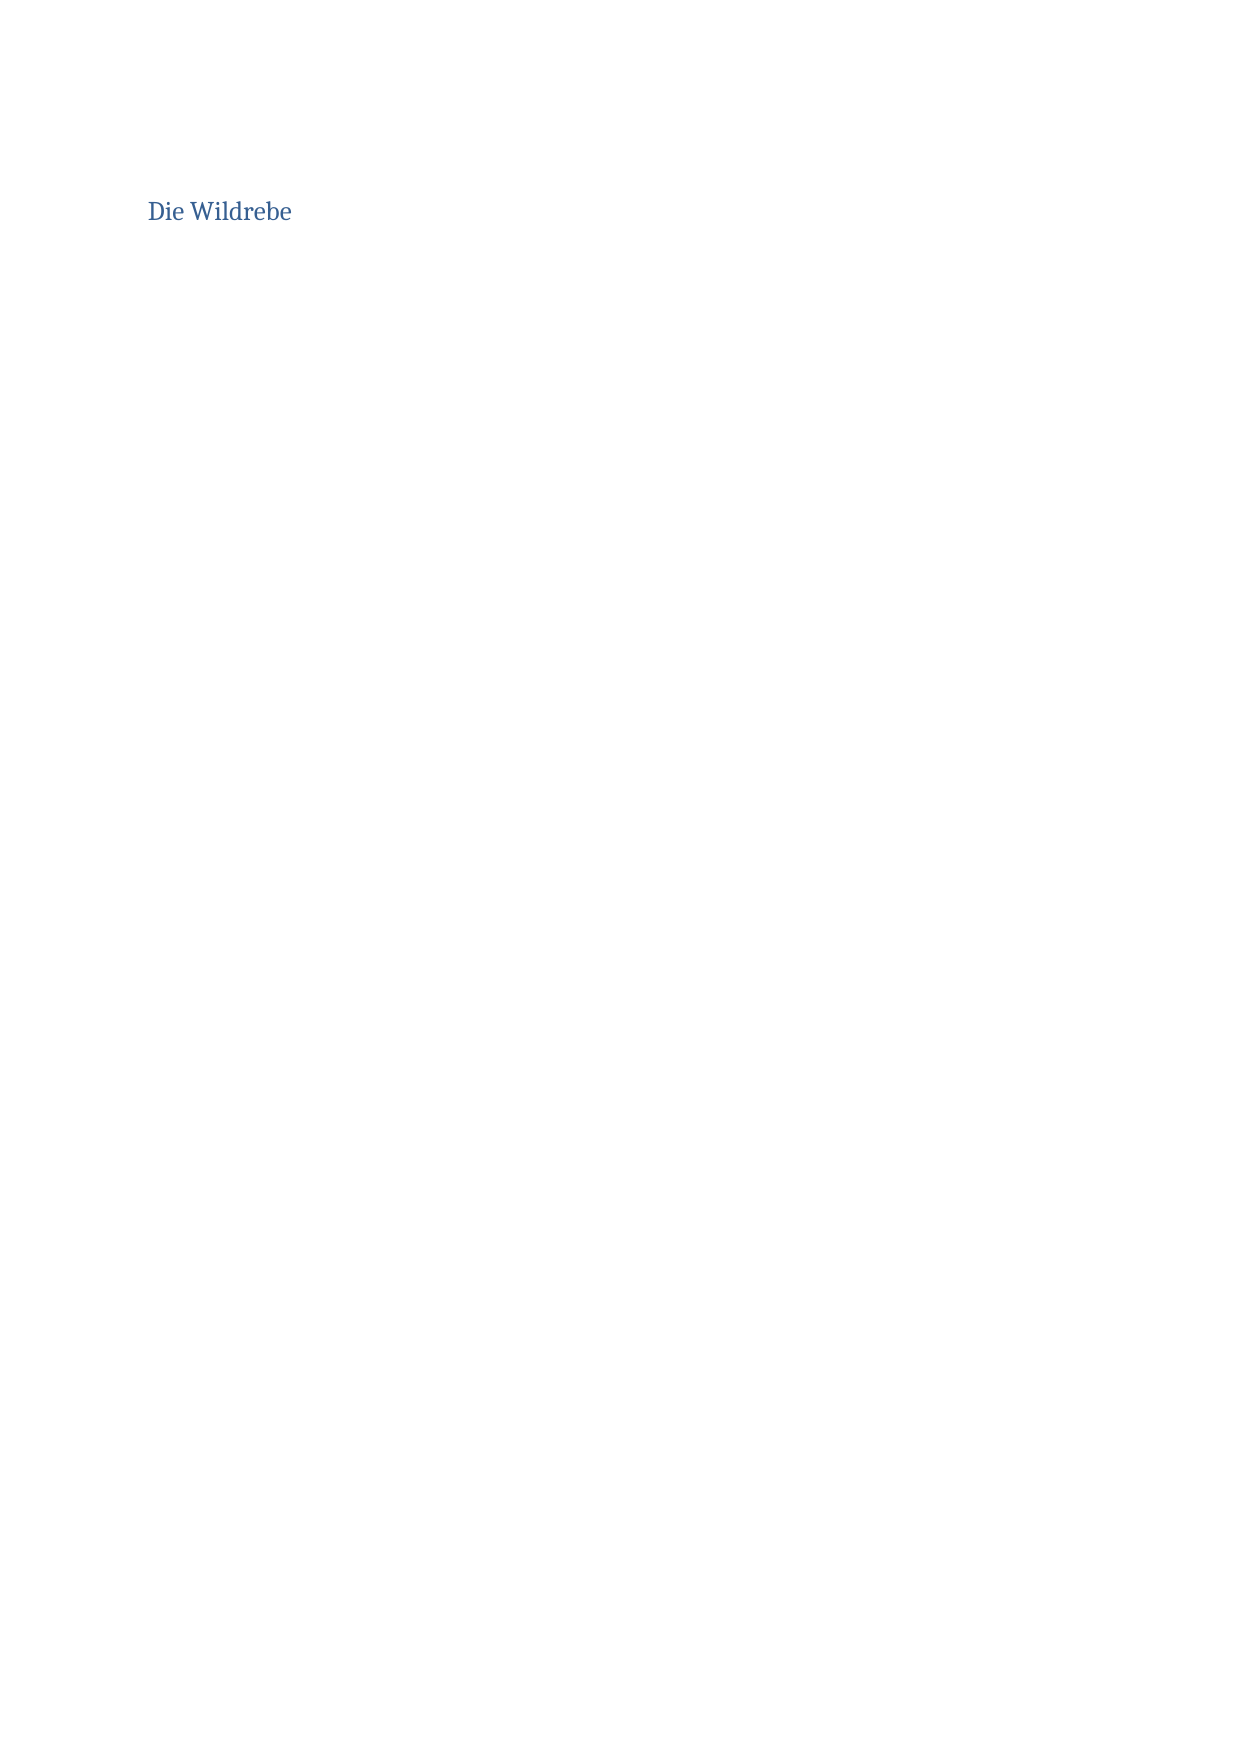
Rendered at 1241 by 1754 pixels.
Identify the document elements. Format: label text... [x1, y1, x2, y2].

subtitle Die Wildrebe [148, 196, 1093, 228]
